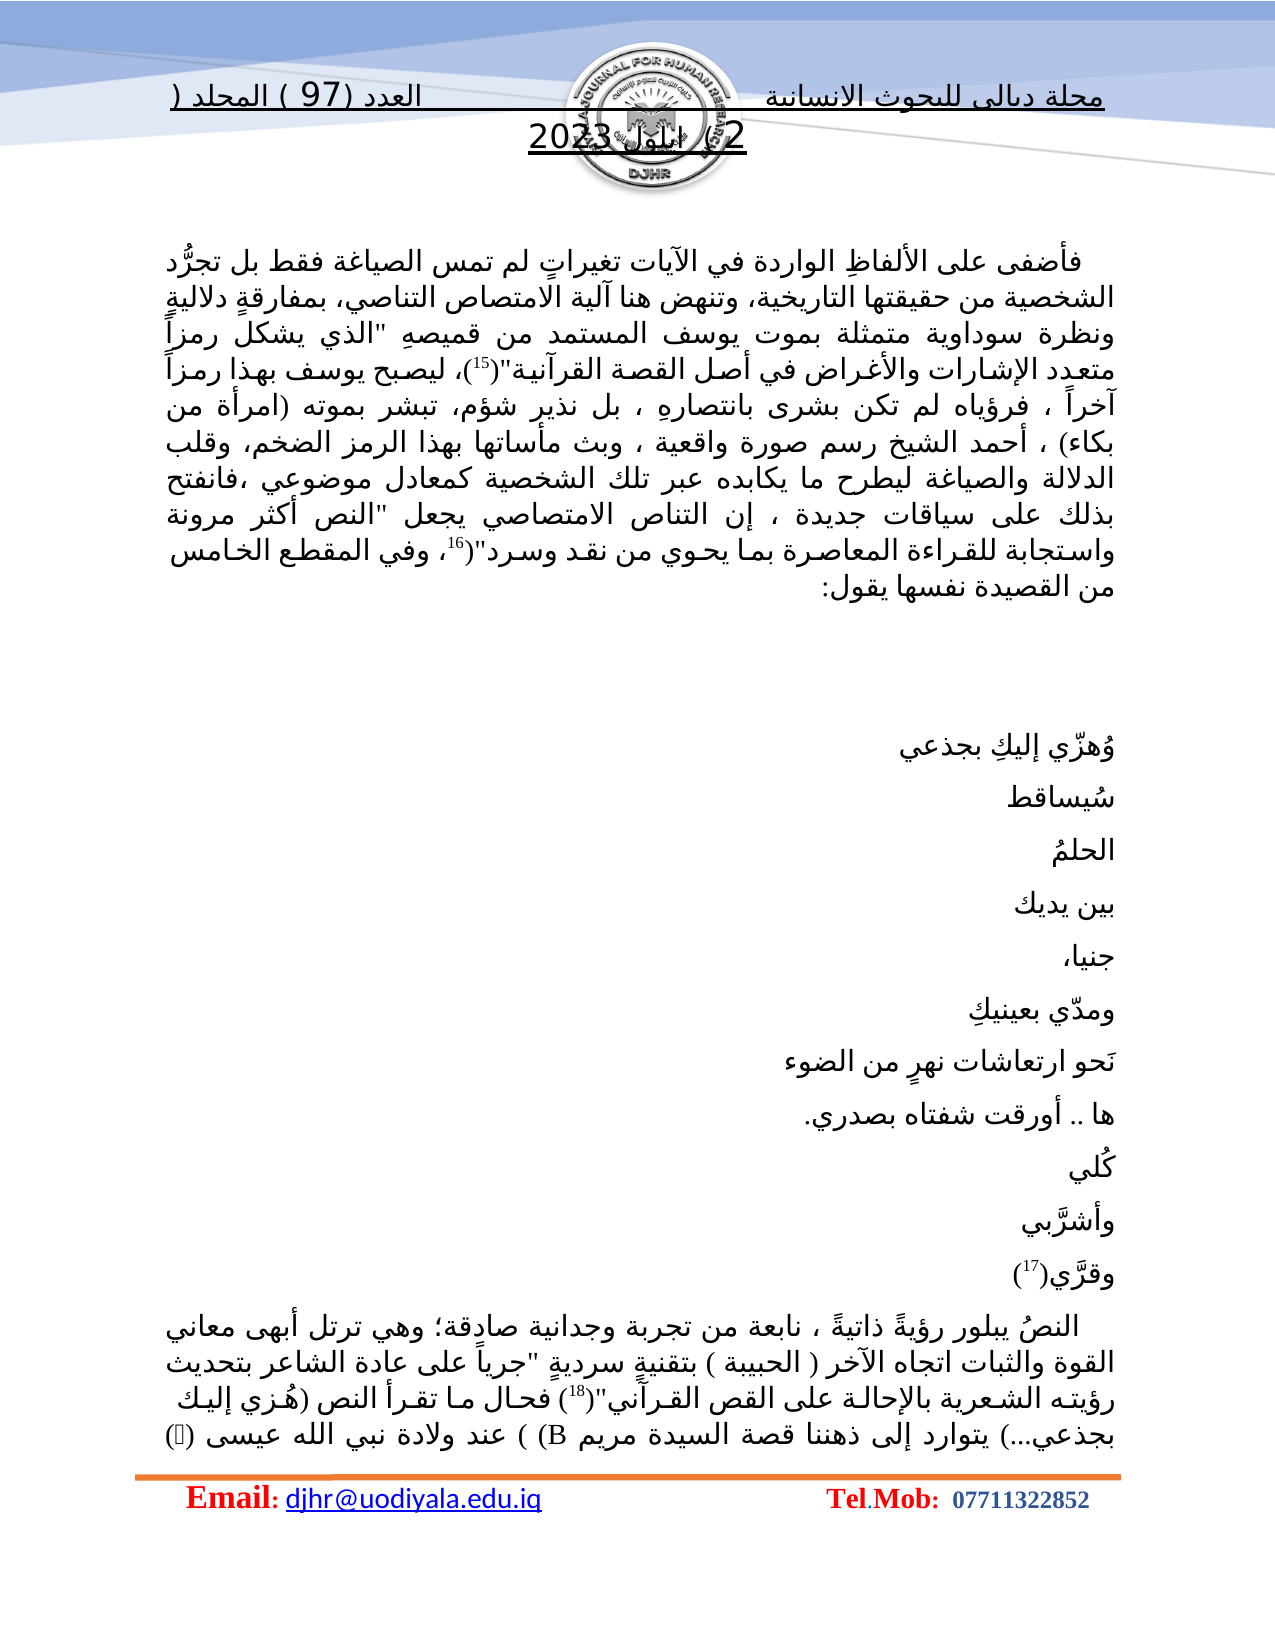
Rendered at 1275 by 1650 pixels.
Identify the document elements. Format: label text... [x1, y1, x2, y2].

text سُيساقط [165, 781, 1116, 814]
picture [0, 1, 1275, 190]
text بين يديك [165, 886, 1116, 920]
text وُهزّي إليكِ بجذعي [165, 728, 1116, 761]
text ها .. أورقت شفتاه بصدري. [165, 1097, 1116, 1131]
text كُلي [165, 1150, 1116, 1184]
text نَحو ارتعاشات نهرٍ من الضوء [165, 1044, 1116, 1078]
text فأضفى على الألفاظِ الواردة في الآيات تغيراتٍ لم تمس الصياغة فقط بل تجرُّد الشخصية من حقيقتها التاريخية، وتنهض هنا آلية الامتصاص التناصي، بمفارقةٍ دلاليةٍ ونظرة سوداوية متمثلة بموت يوسف المستمد من قميصهِ "الذي يشكل رمزاً متعدد الإشارات والأغراض في أصل القصة القرآنية"()، ليصبح يوسف بهذا رمزاً آخراً ، فرؤياه لم تكن بشرى بانتصارهِ ، بل نذير شؤم، تبشر بموته (امرأة من بكاء) ، أحمد الشيخ رسم صورة واقعية ، وبث مأساتها بهذا الرمز الضخم، وقلب الدلالة والصياغة ليطرح ما يكابده عبر تلك الشخصية كمعادل موضوعي ،فانفتح بذلك على سياقات جديدة ، إن التناص الامتصاصي يجعل "النص أكثر مرونة واستجابة للقراءة المعاصرة بما يحوي من نقد وسرد"(، وفي المقطع الخامس من القصيدة نفسها يقول: [165, 244, 1116, 603]
text وقرَّي() [165, 1256, 1116, 1289]
text وأشرَّبي [165, 1203, 1116, 1237]
text الحلمُ [165, 833, 1116, 867]
text ومدّي بعينيكِ [165, 992, 1116, 1025]
text جنيا، [165, 939, 1116, 972]
